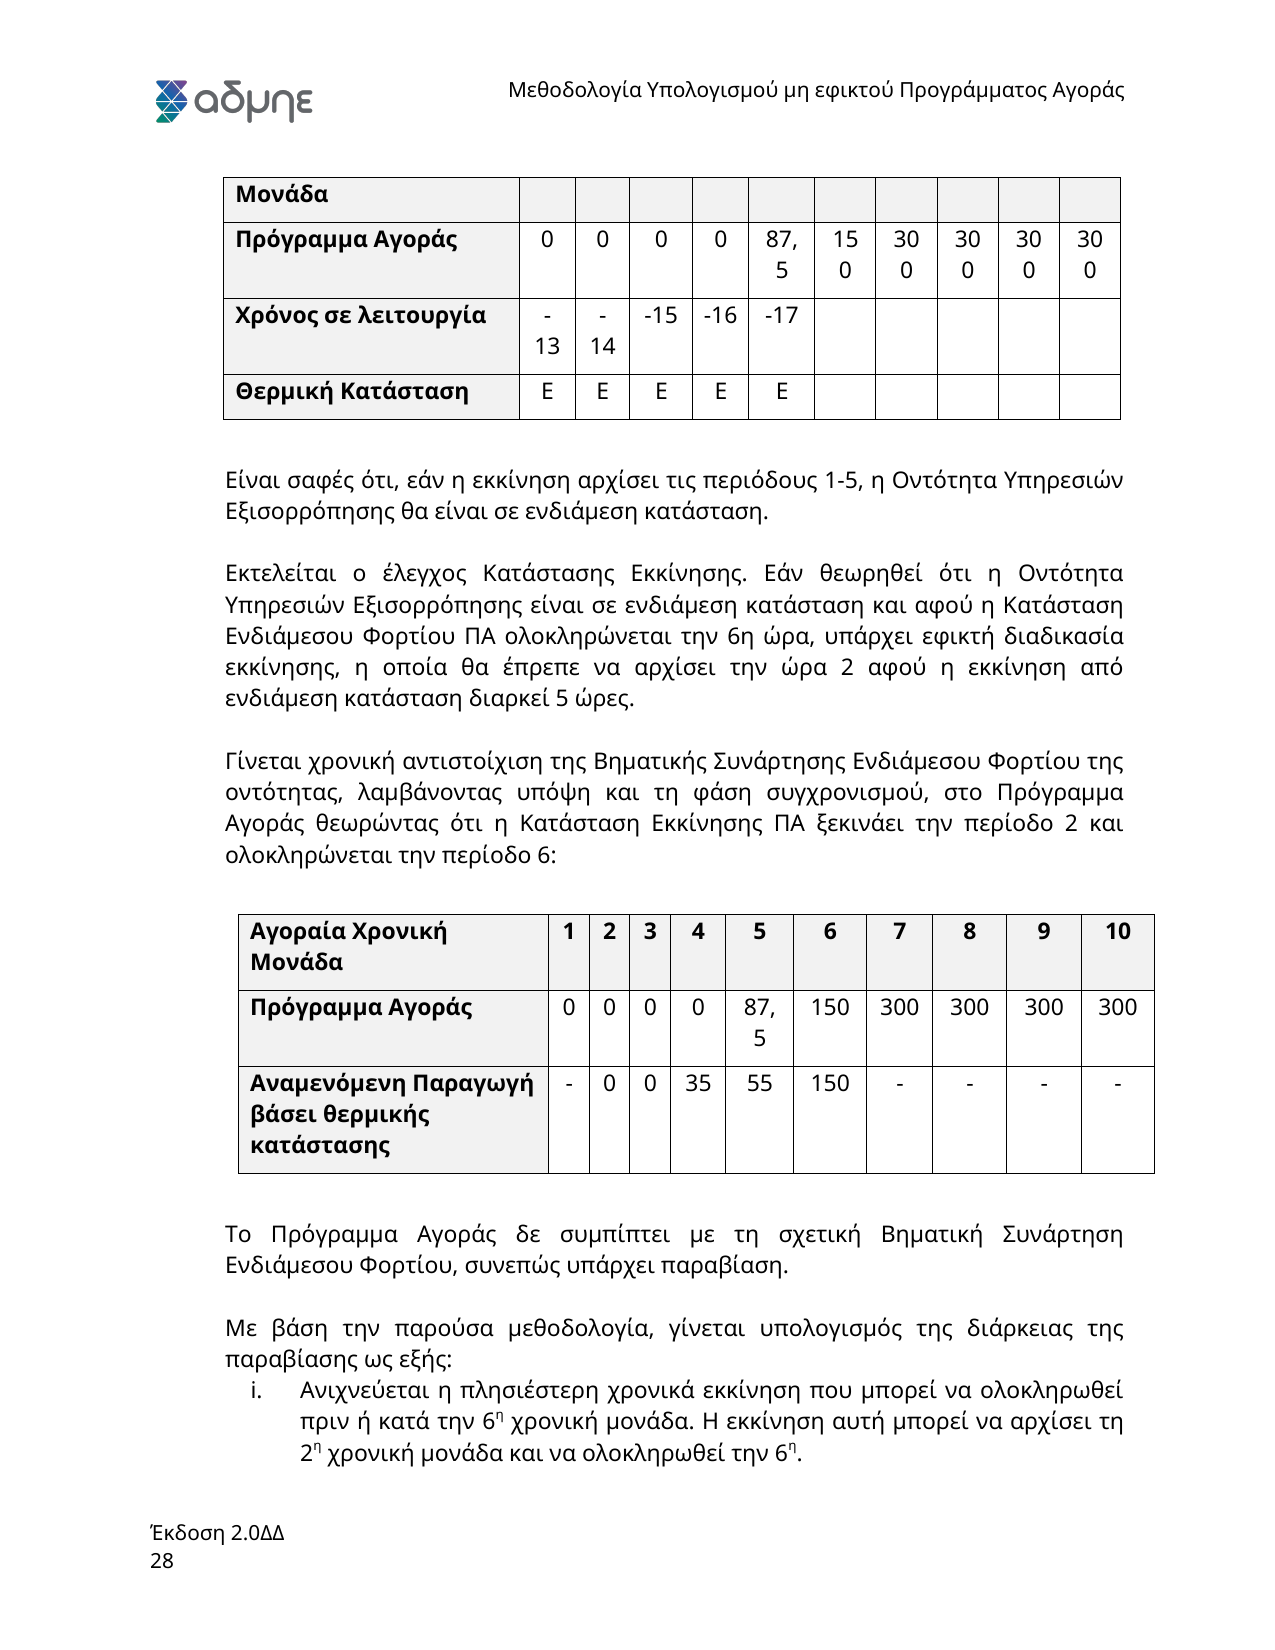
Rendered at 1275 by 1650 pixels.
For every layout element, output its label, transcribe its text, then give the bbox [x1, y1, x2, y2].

table_cell Αναμενόμενη Παραγωγή βάσει θερμικής κατάστασης [239, 1067, 548, 1173]
table_header 5 [749, 178, 814, 222]
table_header 1 [549, 915, 589, 990]
table_header 8 [938, 178, 998, 222]
table_header 1 [520, 178, 575, 222]
table_cell 55 [726, 1067, 793, 1173]
table_cell 0 [693, 223, 748, 298]
table_cell [1060, 375, 1120, 419]
table_cell 300 [1007, 991, 1081, 1066]
table_header 7 [867, 915, 932, 990]
table_cell 150 [794, 991, 866, 1066]
table_cell -16 [693, 299, 748, 374]
table_cell - [1007, 1067, 1081, 1173]
table_cell - [1082, 1067, 1154, 1173]
table_cell 0 [630, 991, 670, 1066]
table_cell 0 [590, 1067, 629, 1173]
table_cell Ε [520, 375, 575, 419]
table_header Αγοραία Χρονική Μονάδα [224, 178, 519, 222]
table_header 3 [630, 915, 670, 990]
table_cell 300 [1082, 991, 1154, 1066]
table_cell 0 [590, 991, 629, 1066]
table_header 9 [1007, 915, 1081, 990]
table_cell 0 [549, 991, 589, 1066]
table_cell [815, 299, 875, 374]
table_cell [999, 299, 1059, 374]
list Γίνεται χρονική αντιστοίχιση της Βηματικής Συνάρτησης Ενδιάμεσου Φορτίου της οντότητας, λαμβάνοντας υπόψη και τη φάση συγχρονισμού, στο Πρόγραμμα Αγοράς θεωρώντας ότι η Κατάσταση Εκκίνησης ΠΑ ξεκινάει την περίοδο 2 και ολοκληρώνεται την περίοδο 6: [225, 745, 1125, 870]
table_cell [1060, 299, 1120, 374]
table_header 9 [999, 178, 1059, 222]
table_cell 35 [671, 1067, 725, 1173]
table_cell [938, 375, 998, 419]
table_cell -17 [749, 299, 814, 374]
table_cell 150 [815, 223, 875, 298]
table_cell 300 [999, 223, 1059, 298]
table_cell Πρόγραμμα Αγοράς [224, 223, 519, 298]
table_cell [999, 375, 1059, 419]
table_header 6 [815, 178, 875, 222]
table_cell 300 [1060, 223, 1120, 298]
table_cell Πρόγραμμα Αγοράς [239, 991, 548, 1066]
table_cell Χρόνος σε λειτουργία [224, 299, 519, 374]
table_header 10 [1060, 178, 1120, 222]
table_cell [876, 375, 937, 419]
table_cell [815, 375, 875, 419]
table_cell [938, 299, 998, 374]
table_cell [876, 299, 937, 374]
table_cell 150 [794, 1067, 866, 1173]
table_cell -13 [520, 299, 575, 374]
table_header 2 [576, 178, 629, 222]
list Εκτελείται ο έλεγχος Κατάστασης Εκκίνησης. Εάν θεωρηθεί ότι η Οντότητα Υπηρεσιών Εξισορρόπησης είναι σε ενδιάμεση κατάσταση και αφού η Κατάσταση Ενδιάμεσου Φορτίου ΠΑ ολοκληρώνεται την 6η ώρα, υπάρχει εφικτή διαδικασία εκκίνησης, η οποία θα έπρεπε να αρχίσει την ώρα 2 αφού η εκκίνηση από ενδιάμεση κατάσταση διαρκεί 5 ώρες. [225, 557, 1125, 714]
table_cell Ε [630, 375, 692, 419]
table_cell Ε [576, 375, 629, 419]
table_header 4 [693, 178, 748, 222]
table_cell - [867, 1067, 932, 1173]
table_cell 300 [876, 223, 937, 298]
table_cell Ε [749, 375, 814, 419]
table_cell 0 [576, 223, 629, 298]
picture [134, 60, 334, 143]
table_cell 87,5 [749, 223, 814, 298]
table_cell 87,5 [726, 991, 793, 1066]
list Ανιχνεύεται η πλησιέστερη χρονικά εκκίνηση που μπορεί να ολοκληρωθεί πριν ή κατά την 6η χρονική μονάδα. Η εκκίνηση αυτή μπορεί να αρχίσει τη 2η χρονική μονάδα και να ολοκληρωθεί την 6η. [262, 1374, 1125, 1468]
table_header 5 [726, 915, 793, 990]
table_header 7 [876, 178, 937, 222]
table_cell Θερμική Κατάσταση [224, 375, 519, 419]
list Το Πρόγραμμα Αγοράς δε συμπίπτει με τη σχετική Βηματική Συνάρτηση Ενδιάμεσου Φορτίου, συνεπώς υπάρχει παραβίαση. [225, 1218, 1125, 1280]
list Είναι σαφές ότι, εάν η εκκίνηση αρχίσει τις περιόδους 1-5, η Οντότητα Υπηρεσιών Εξισορρόπησης θα είναι σε ενδιάμεση κατάσταση. [225, 464, 1125, 526]
table_cell -14 [576, 299, 629, 374]
table_cell 300 [933, 991, 1006, 1066]
table_header 10 [1082, 915, 1154, 990]
table_header 6 [794, 915, 866, 990]
table_cell 300 [938, 223, 998, 298]
list Mε βάση την παρούσα μεθοδολογία, γίνεται υπολογισμός της διάρκειας της παραβίασης ως εξής: [225, 1312, 1125, 1374]
table_cell -15 [630, 299, 692, 374]
table_header 8 [933, 915, 1006, 990]
table_cell 0 [671, 991, 725, 1066]
table_cell 300 [867, 991, 932, 1066]
table_header 4 [671, 915, 725, 990]
table_header 3 [630, 178, 692, 222]
table_header Αγοραία Χρονική Μονάδα [239, 915, 548, 990]
table_cell 0 [630, 223, 692, 298]
table_cell Ε [693, 375, 748, 419]
table_cell 0 [630, 1067, 670, 1173]
table_cell 0 [520, 223, 575, 298]
table_cell - [549, 1067, 589, 1173]
table_cell - [933, 1067, 1006, 1173]
table_header 2 [590, 915, 629, 990]
